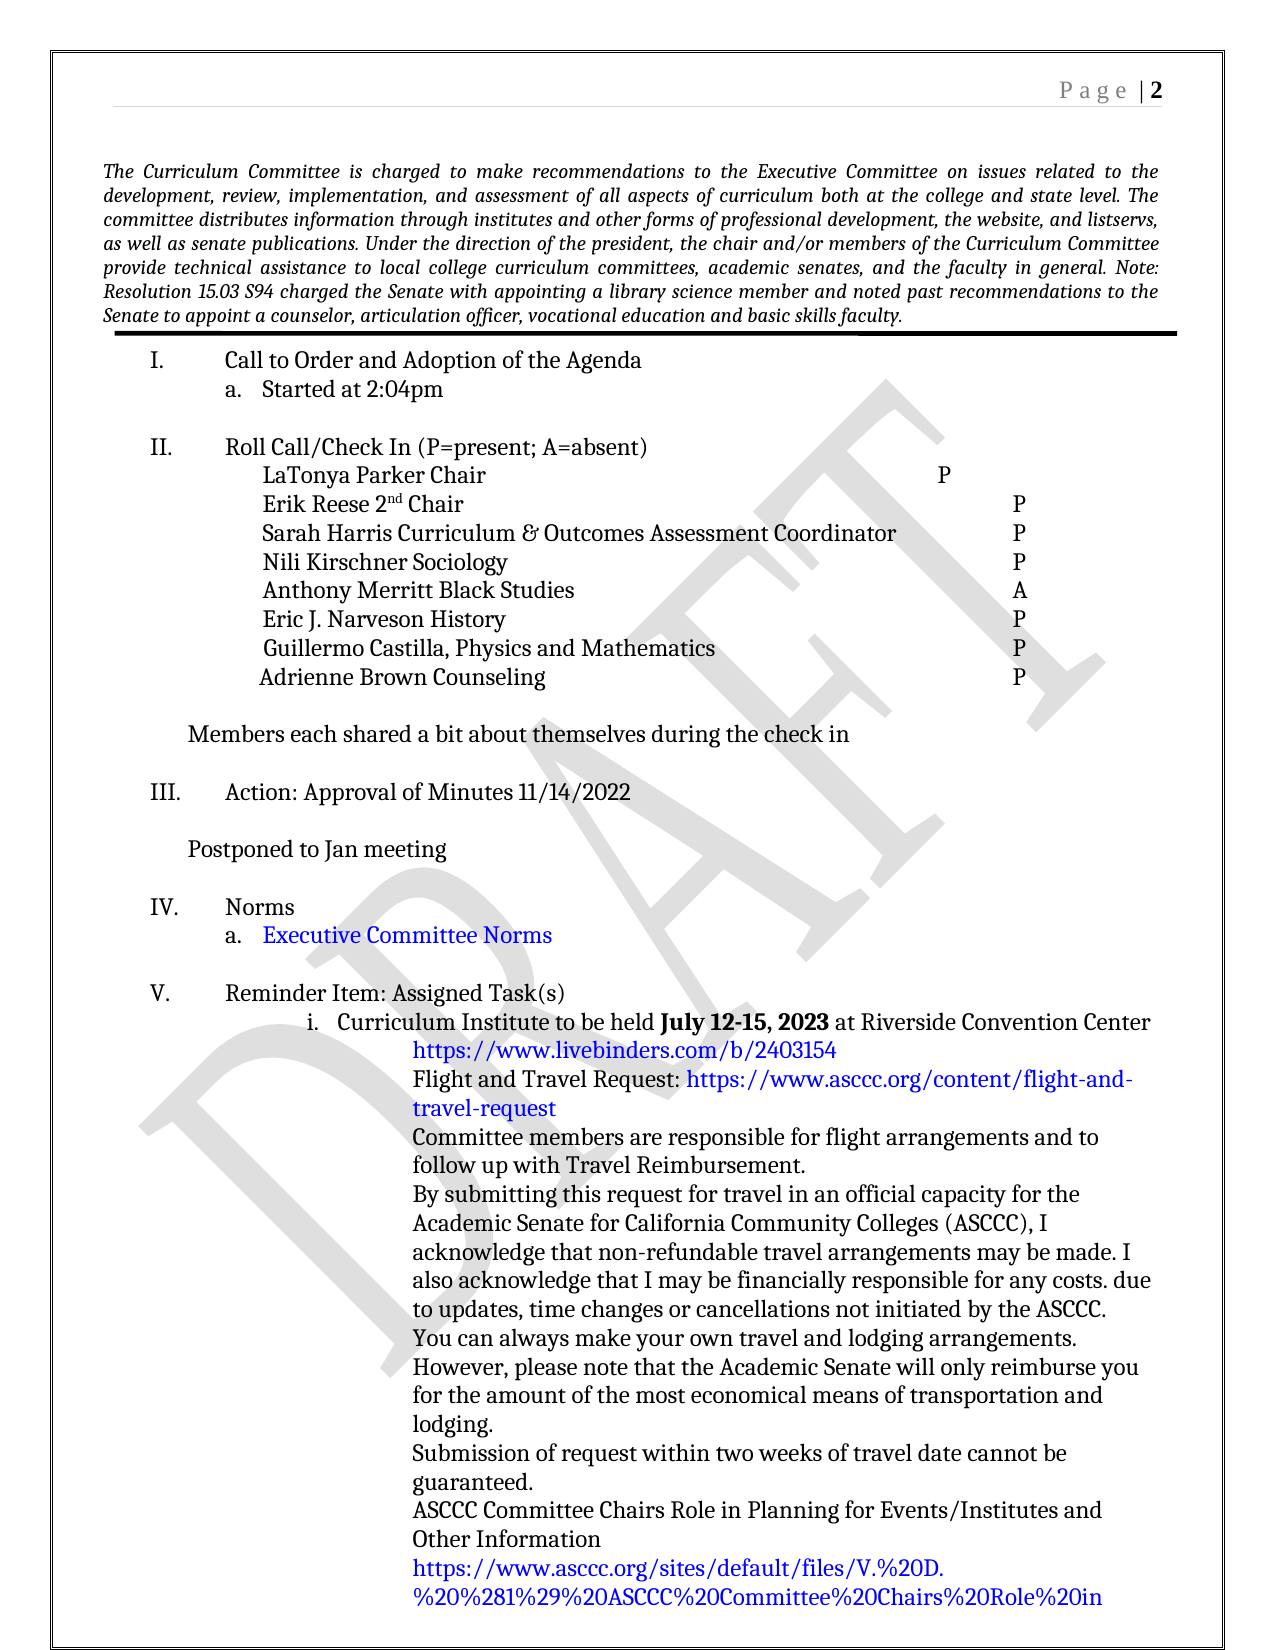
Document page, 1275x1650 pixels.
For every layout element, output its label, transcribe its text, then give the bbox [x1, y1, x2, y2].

text Postponed to Jan meeting [187, 835, 1162, 864]
title The Curriculum Committee is charged to make recommendations to the Executive Committee on issues related to the development, review, implementation, and assessment of all aspects of curriculum both at the college and state level. The committee distributes information through institutes and other forms of professional development, the website, and listservs, as well as senate publications. Under the direction of the president, the chair and/or members of the Curriculum Committee provide technical assistance to local college curriculum committees, academic senates, and the faculty in general. Note: Resolution 15.03 S94 charged the Senate with appointing a library science member and noted past recommendations to the Senate to appoint a counselor, articulation officer, vocational education and basic skills faculty. [103, 159, 1162, 327]
text Sarah Harris Curriculum & Outcomes Assessment Coordinator P [225, 519, 1162, 548]
list Roll Call/Check In (P=present; A=absent) [150, 433, 1162, 461]
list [412, 1554, 1162, 1611]
text Eric J. Narveson History P [225, 605, 1162, 634]
list By submitting this request for travel in an official capacity for the Academic Senate for California Community Colleges (ASCCC), I acknowledge that non-refundable travel arrangements may be made. I also acknowledge that I may be financially responsible for any costs. due to updates, time changes or cancellations not initiated by the ASCCC. [412, 1180, 1162, 1324]
text Members each shared a bit about themselves during the check in [112, 720, 1162, 749]
text LaTonya Parker Chair P [225, 461, 1162, 490]
list You can always make your own travel and lodging arrangements. However, please note that the Academic Senate will only reimburse you for the amount of the most economical means of transportation and lodging. [412, 1324, 1162, 1439]
text Erik Reese 2nd Chair P [225, 490, 1162, 519]
list Call to Order and Adoption of the Agenda [150, 346, 1162, 375]
list Curriculum Institute to be held July 12-15, 2023 at Riverside Convention Center [319, 1008, 1162, 1036]
text Anthony Merritt Black Studies A [225, 576, 1162, 605]
text Nili Kirschner Sociology P [225, 548, 1162, 576]
list ASCCC Committee Chairs Role in Planning for Events/Institutes and Other Information [412, 1496, 1162, 1554]
list Action: Approval of Minutes 11/14/2022 [150, 778, 1162, 806]
text Adrienne Brown Counseling P [112, 663, 1162, 691]
text Committee members are responsible for flight arrangements and to follow up with Travel Reimbursement. [412, 1123, 1162, 1180]
list Started at 2:04pm [225, 375, 1162, 404]
list Reminder Item: Assigned Task(s) [150, 979, 1162, 1008]
list https://www.livebinders.com/b/2403154 [412, 1036, 1162, 1065]
text Guillermo Castilla, Physics and Mathematics P [150, 634, 1162, 663]
list Flight and Travel Request: https://www.asccc.org/content/flight-and-travel-request [412, 1065, 1162, 1123]
list Norms [150, 893, 1162, 921]
list Submission of request within two weeks of travel date cannot be guaranteed. [412, 1439, 1162, 1496]
list Executive Committee Norms [225, 921, 1162, 950]
